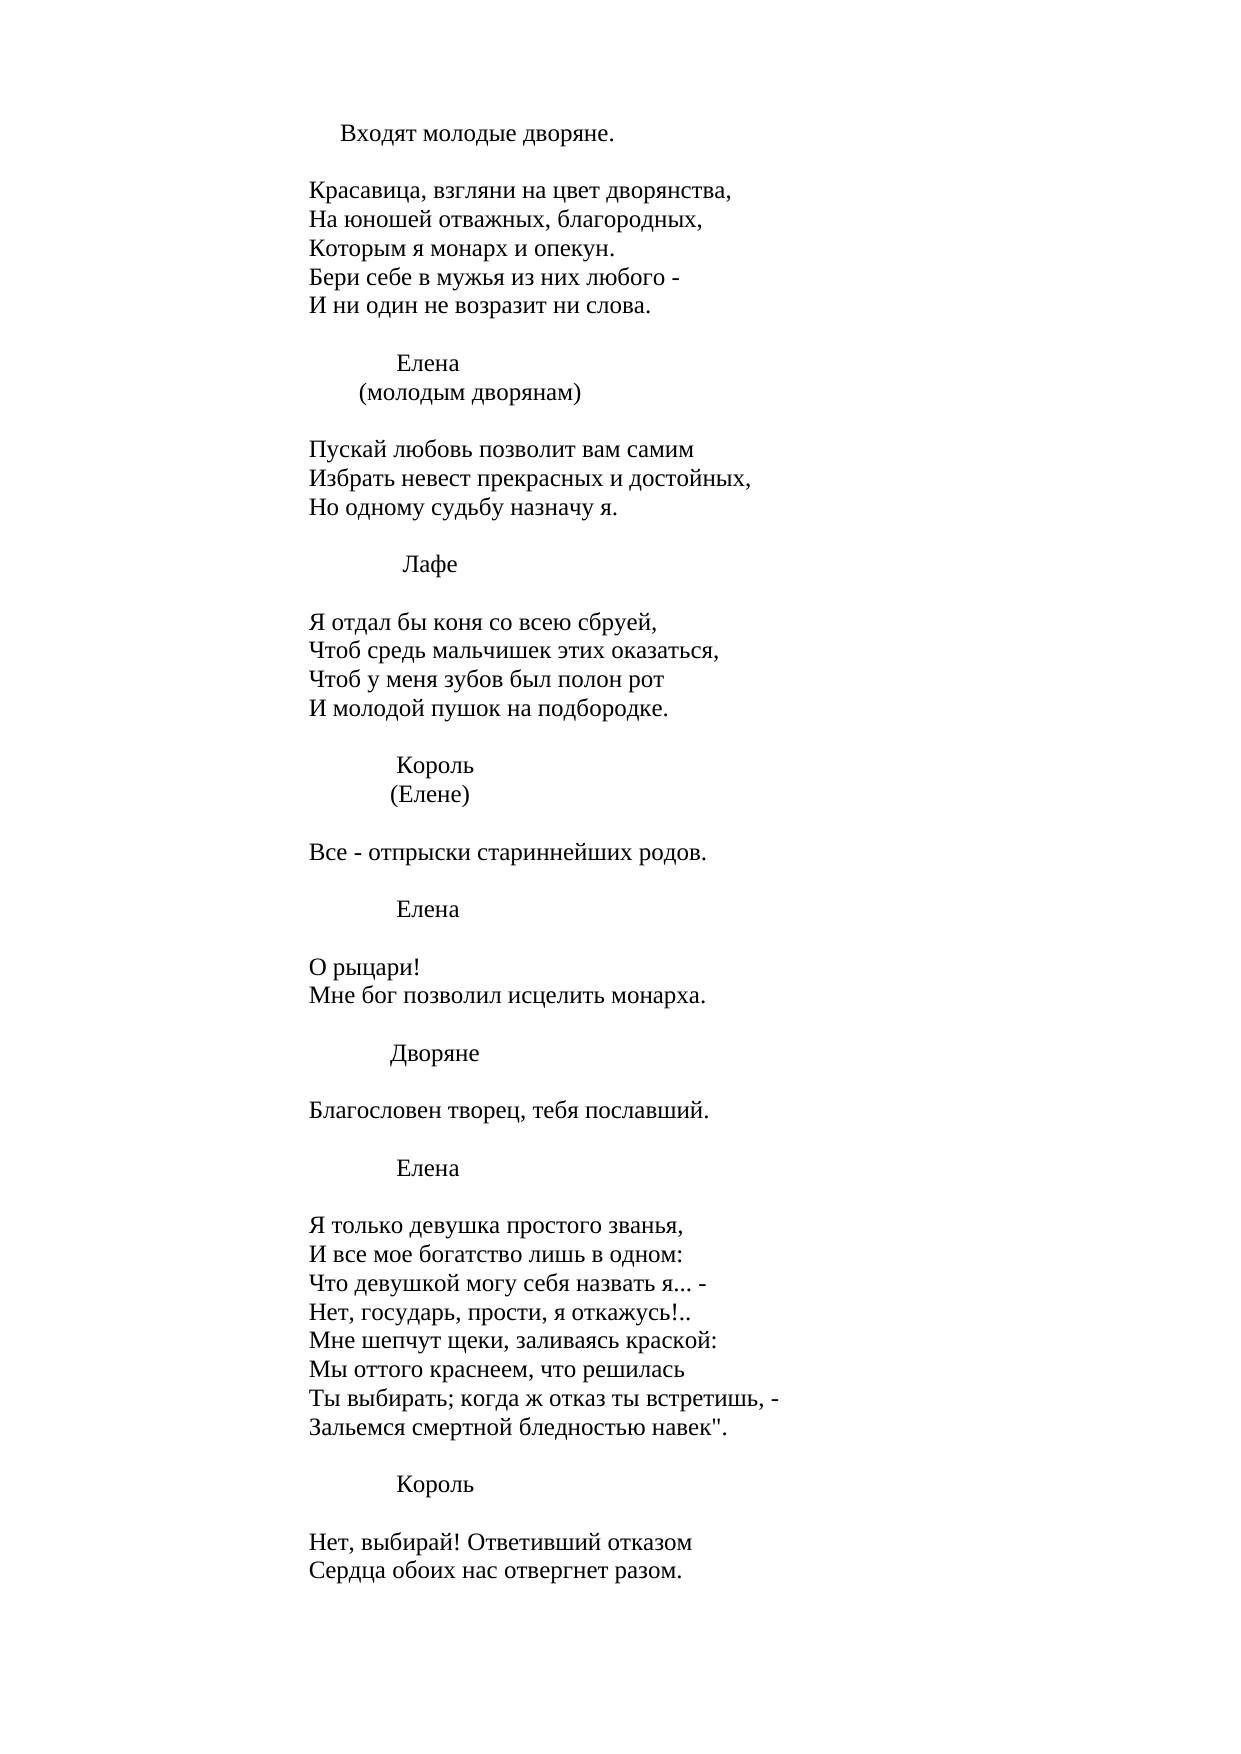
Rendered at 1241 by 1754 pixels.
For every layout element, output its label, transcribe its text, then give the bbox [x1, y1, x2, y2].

text (молодым дворянам) [177, 377, 1152, 406]
text Сердца обоих нас отвергнет разом. [177, 1556, 1152, 1584]
text На юношей отважных, благородных, [177, 204, 1152, 233]
text Пускай любовь позволит вам самим [177, 434, 1152, 463]
text Зальемся смертной бледностью навек". [177, 1412, 1152, 1441]
text Ты выбирать; когда ж отказ ты встретишь, - [177, 1383, 1152, 1412]
text Король [177, 1469, 1152, 1498]
text Лафе [177, 549, 1152, 578]
text Король [177, 751, 1152, 779]
text Чтоб у меня зубов был полон рот [177, 664, 1152, 693]
text Мне шепчут щеки, заливаясь краской: [177, 1326, 1152, 1354]
text Елена [177, 1153, 1152, 1182]
text Нет, государь, прости, я откажусь!.. [177, 1297, 1152, 1326]
text Елена [177, 894, 1152, 923]
text И все мое богатство лишь в одном: [177, 1239, 1152, 1268]
text Дворяне [177, 1038, 1152, 1067]
text Что девушкой могу себя назвать я... - [177, 1268, 1152, 1297]
text Которым я монарх и опекун. [177, 233, 1152, 262]
text (Елене) [177, 779, 1152, 808]
text Но одному судьбу назначу я. [177, 492, 1152, 521]
text Елена [177, 348, 1152, 377]
text Красавица, взгляни на цвет дворянства, [177, 176, 1152, 204]
text И молодой пушок на подбородке. [177, 693, 1152, 722]
text Все - отпрыски стариннейших родов. [177, 837, 1152, 866]
text Я отдал бы коня со всею сбруей, [177, 607, 1152, 636]
text Избрать невест прекрасных и достойных, [177, 463, 1152, 492]
text Нет, выбирай! Ответивший отказом [177, 1527, 1152, 1556]
text Мы оттого краснеем, что решилась [177, 1354, 1152, 1383]
text И ни один не возразит ни слова. [177, 291, 1152, 319]
text О рыцари! [177, 952, 1152, 981]
text Мне бог позволил исцелить монарха. [177, 981, 1152, 1009]
text Чтоб средь мальчишек этих оказаться, [177, 636, 1152, 664]
text Бери себе в мужья из них любого - [177, 262, 1152, 291]
text Входят молодые дворяне. [177, 118, 1152, 147]
text Благословен творец, тебя пославший. [177, 1096, 1152, 1124]
text Я только девушка простого званья, [177, 1211, 1152, 1239]
